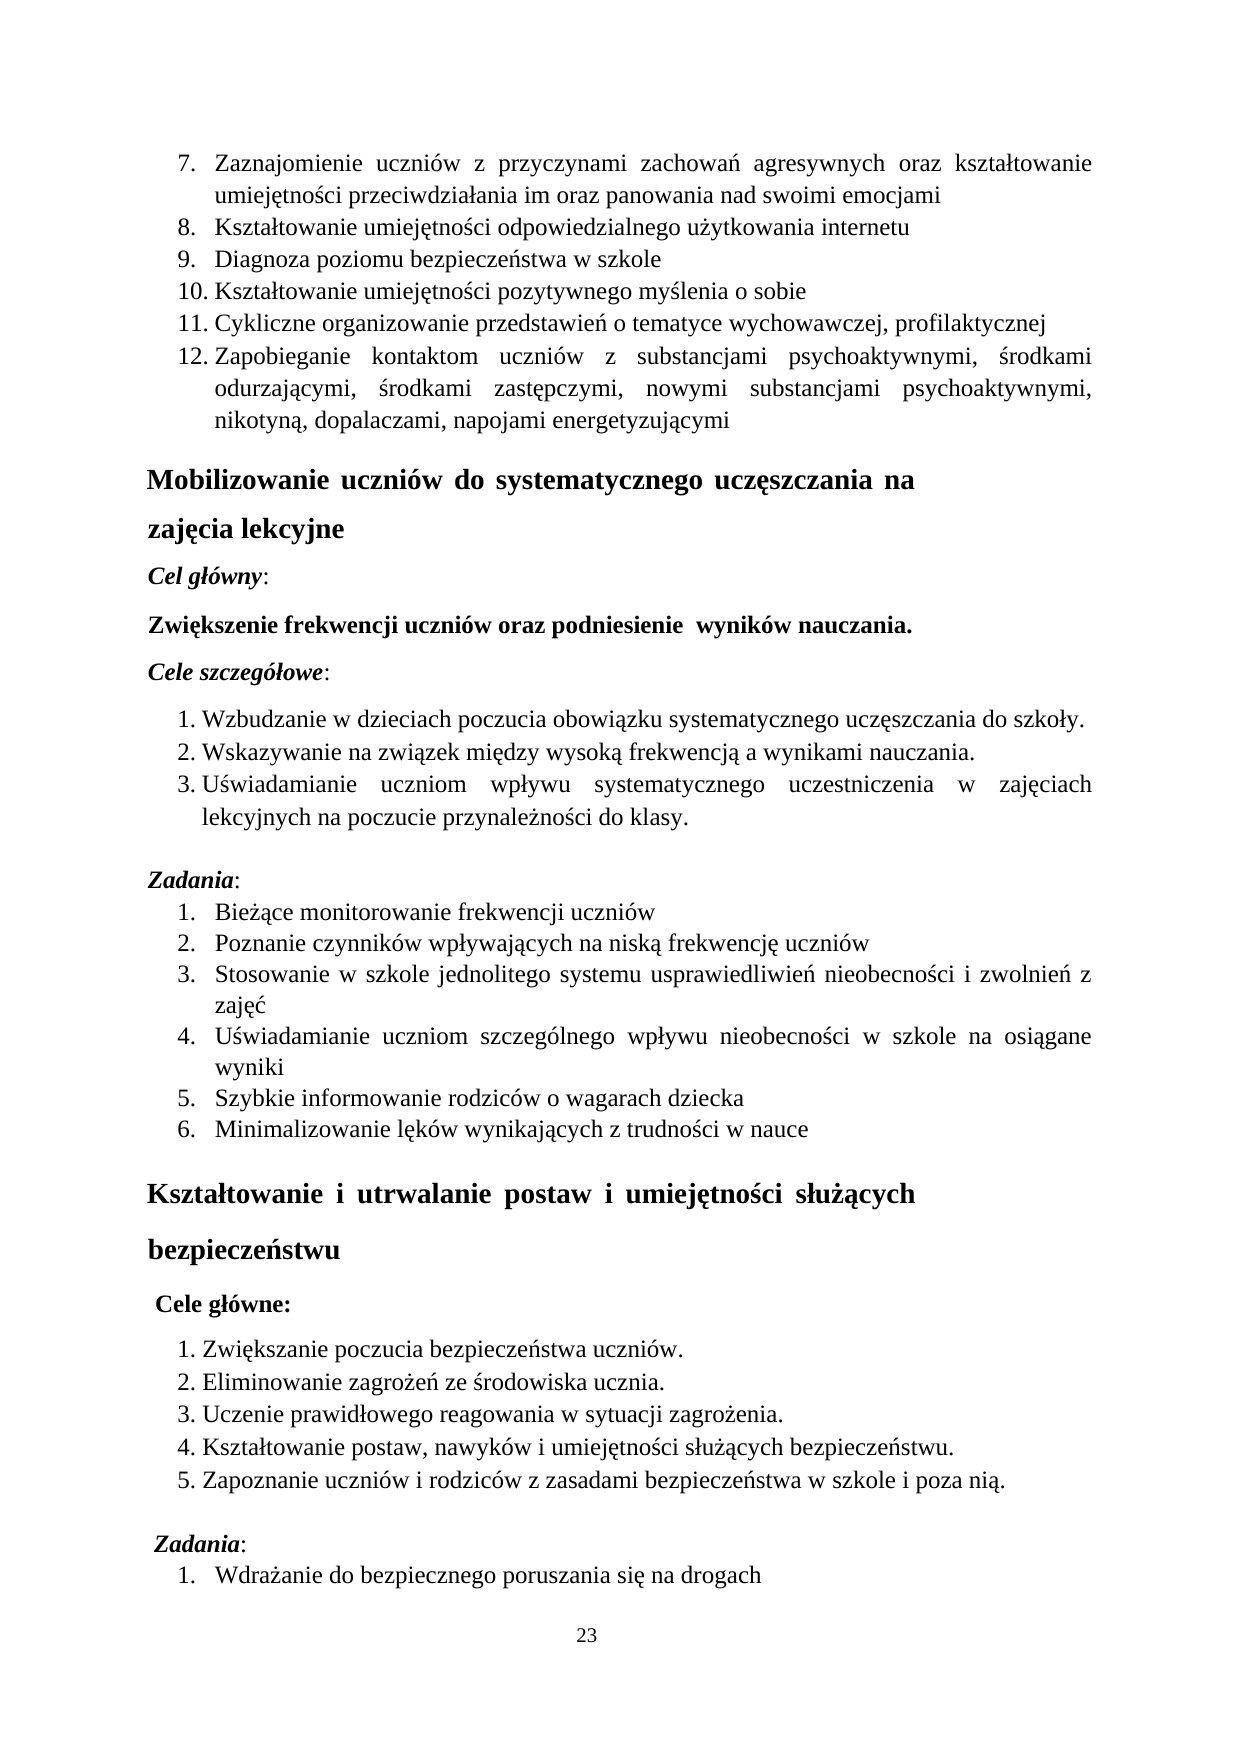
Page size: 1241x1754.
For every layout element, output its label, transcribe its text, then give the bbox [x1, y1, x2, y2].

list Wdrażanie do bezpiecznego poruszania się na drogach [177, 1560, 1093, 1588]
text Zadania: [148, 1529, 1093, 1557]
subtitle Mobilizowanie uczniów do systematycznego uczęszczania na zajęcia lekcyjne [146, 462, 916, 545]
list Wskazywanie na związek między wysoką frekwencją a wynikami nauczania. [177, 737, 1093, 766]
list Uświadamianie uczniom wpływu systematycznego uczestniczenia w zajęciach lekcyjnych na poczucie przynależności do klasy. [177, 769, 1093, 831]
list Bieżące monitorowanie frekwencji uczniów [177, 897, 1093, 925]
list Uczenie prawidłowego reagowania w sytuacji zagrożenia. [177, 1399, 1093, 1428]
text Zwiększenie frekwencji uczniów oraz podniesienie wyników nauczania. [148, 610, 1093, 639]
text Cele główne: [148, 1289, 1093, 1318]
list Minimalizowanie lęków wynikających z trudności w nauce [177, 1114, 1093, 1143]
subtitle Kształtowanie i utrwalanie postaw i umiejętności służących bezpieczeństwu [147, 1176, 916, 1266]
list Kształtowanie postaw, nawyków i umiejętności służących bezpieczeństwu. [177, 1432, 1093, 1461]
list Cykliczne organizowanie przedstawień o tematyce wychowawczej, profilaktycznej [177, 308, 1093, 337]
text Cel główny: [148, 561, 1093, 590]
list Wzbudzanie w dzieciach poczucia obowiązku systematycznego uczęszczania do szkoły. [177, 704, 1093, 733]
list Kształtowanie umiejętności pozytywnego myślenia o sobie [177, 276, 1093, 305]
list Uświadamianie uczniom szczególnego wpływu nieobecności w szkole na osiągane wyniki [177, 1021, 1093, 1081]
text Cele szczegółowe: [148, 657, 1093, 686]
list Zaznajomienie uczniów z przyczynami zachowań agresywnych oraz kształtowanie umiejętności przeciwdziałania im oraz panowania nad swoimi emocjami [177, 148, 1093, 208]
list Stosowanie w szkole jednolitego systemu usprawiedliwień nieobecności i zwolnień z zajęć [177, 959, 1093, 1018]
list Zapoznanie uczniów i rodziców z zasadami bezpieczeństwa w szkole i poza nią. [177, 1465, 1093, 1494]
list Poznanie czynników wpływających na niską frekwencję uczniów [177, 928, 1093, 956]
list Zwiększanie poczucia bezpieczeństwa uczniów. [177, 1334, 1093, 1363]
list Diagnoza poziomu bezpieczeństwa w szkole [177, 244, 1093, 273]
list Kształtowanie umiejętności odpowiedzialnego użytkowania internetu [177, 212, 1093, 241]
text Zadania: [148, 866, 1093, 894]
list Szybkie informowanie rodziców o wagarach dziecka [177, 1083, 1093, 1112]
list Eliminowanie zagrożeń ze środowiska ucznia. [177, 1367, 1093, 1396]
list Zapobieganie kontaktom uczniów z substancjami psychoaktywnymi, środkami odurzającymi, środkami zastępczymi, nowymi substancjami psychoaktywnymi, nikotyną, dopalaczami, napojami energetyzującymi [177, 341, 1093, 434]
